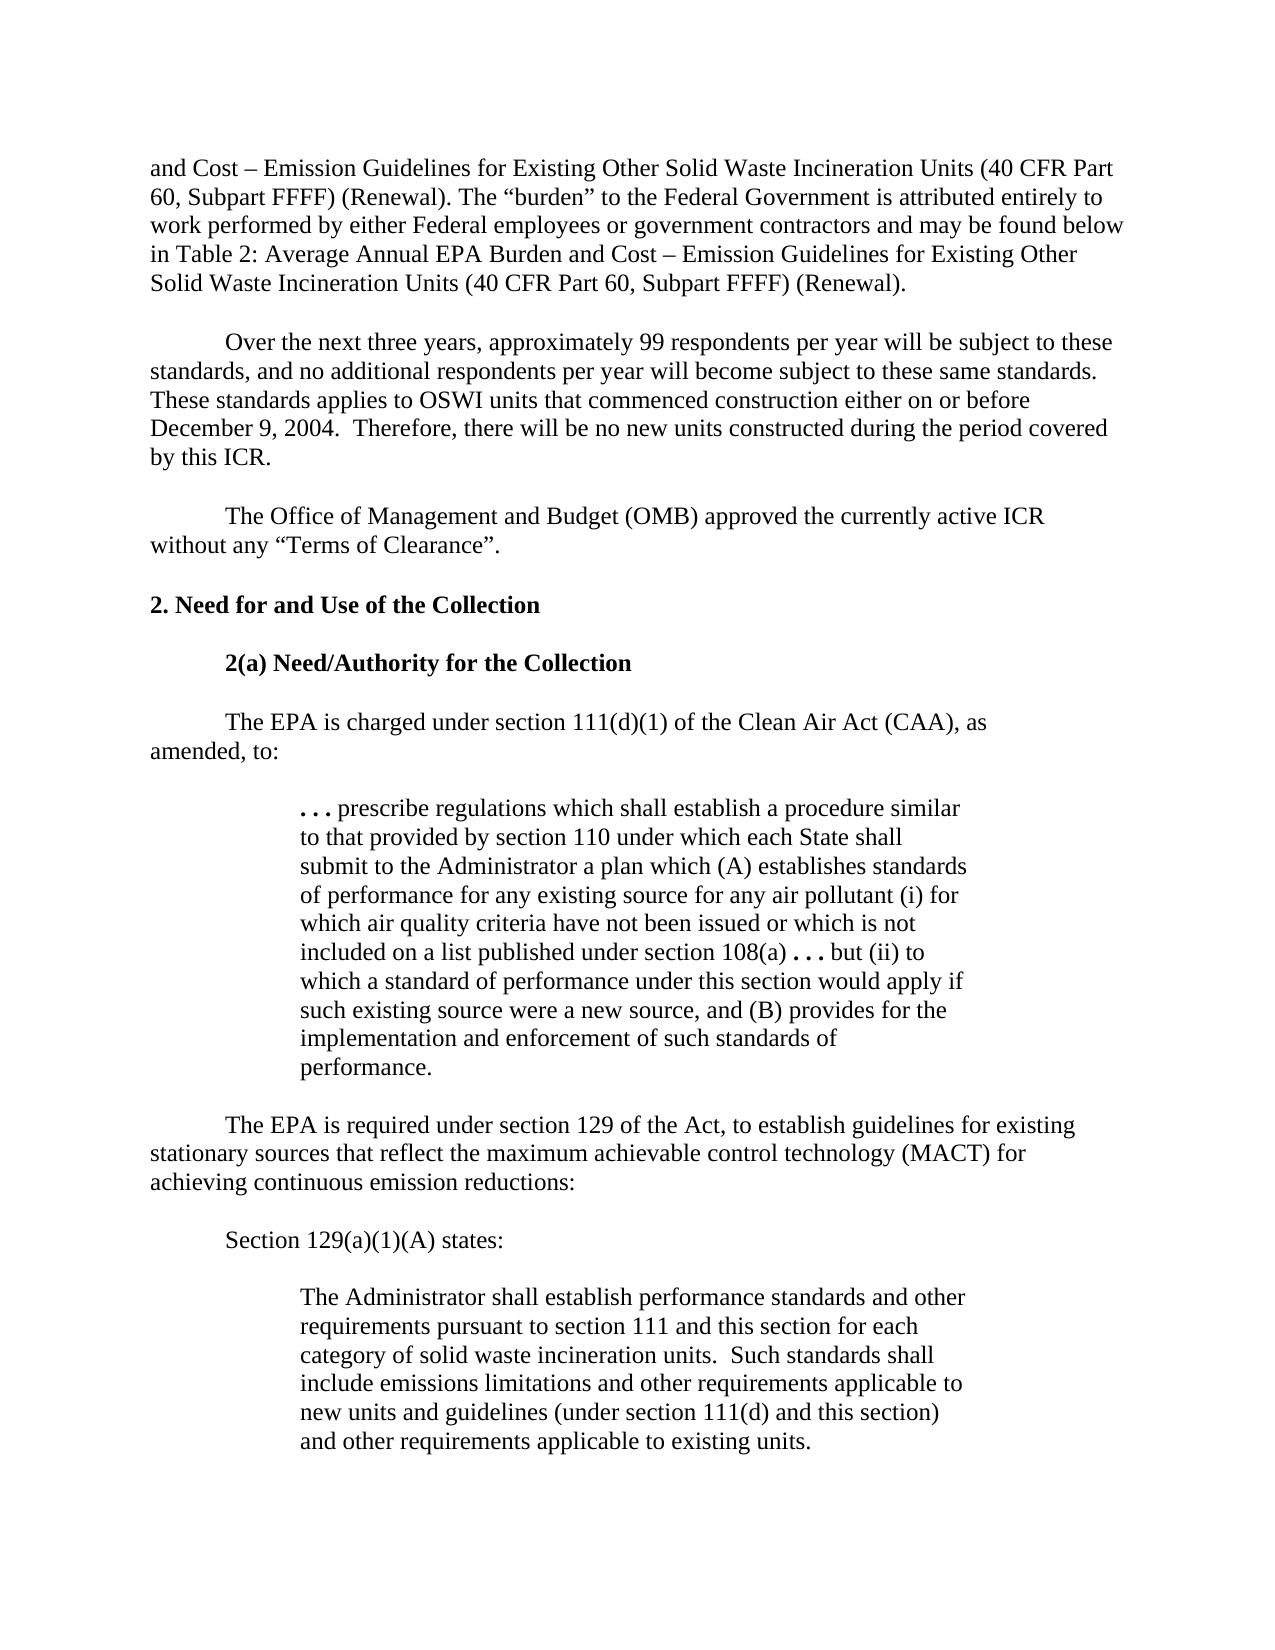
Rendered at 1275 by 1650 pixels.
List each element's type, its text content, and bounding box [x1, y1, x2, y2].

text The EPA is charged under section 111(d)(1) of the Clean Air Act (CAA), as [150, 707, 1125, 736]
text amended, to: [150, 736, 1125, 765]
text 2(a) Need/Authority for the Collection [150, 648, 1125, 677]
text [150, 153, 1125, 297]
text The Office of Management and Budget (OMB) approved the currently active ICR without any “Terms of Clearance”. [150, 500, 1125, 559]
text The EPA is required under section 129 of the Act, to establish guidelines for existing stationary sources that reflect the maximum achievable control technology (MACT) for achieving continuous emission reductions: [150, 1110, 1125, 1196]
text Section 129(a)(1)(A) states: [150, 1225, 1125, 1253]
text The Administrator shall establish performance standards and other requirements pursuant to section 111 and this section for each category of solid waste incineration units. Such standards shall include emissions limitations and other requirements applicable to new units and guidelines (under section 111(d) and this section) and other requirements applicable to existing units. [300, 1282, 975, 1455]
text . . . prescribe regulations which shall establish a procedure similar to that provided by section 110 under which each State shall submit to the Administrator a plan which (A) establishes standards of performance for any existing source for any air pollutant (i) for which air quality criteria have not been issued or which is not included on a list published under section 108(a) . . . but (ii) to which a standard of performance under this section would apply if such existing source were a new source, and (B) provides for the implementation and enforcement of such standards of performance. [300, 793, 975, 1081]
text Over the next three years, approximately 99 respondents per year will be subject to these standards, and no additional respondents per year will become subject to these same standards. These standards applies to OSWI units that commenced construction either on or before December 9, 2004. Therefore, there will be no new units constructed during the period covered by this ICR. [150, 327, 1125, 471]
text 2. Need for and Use of the Collection [150, 591, 1125, 619]
